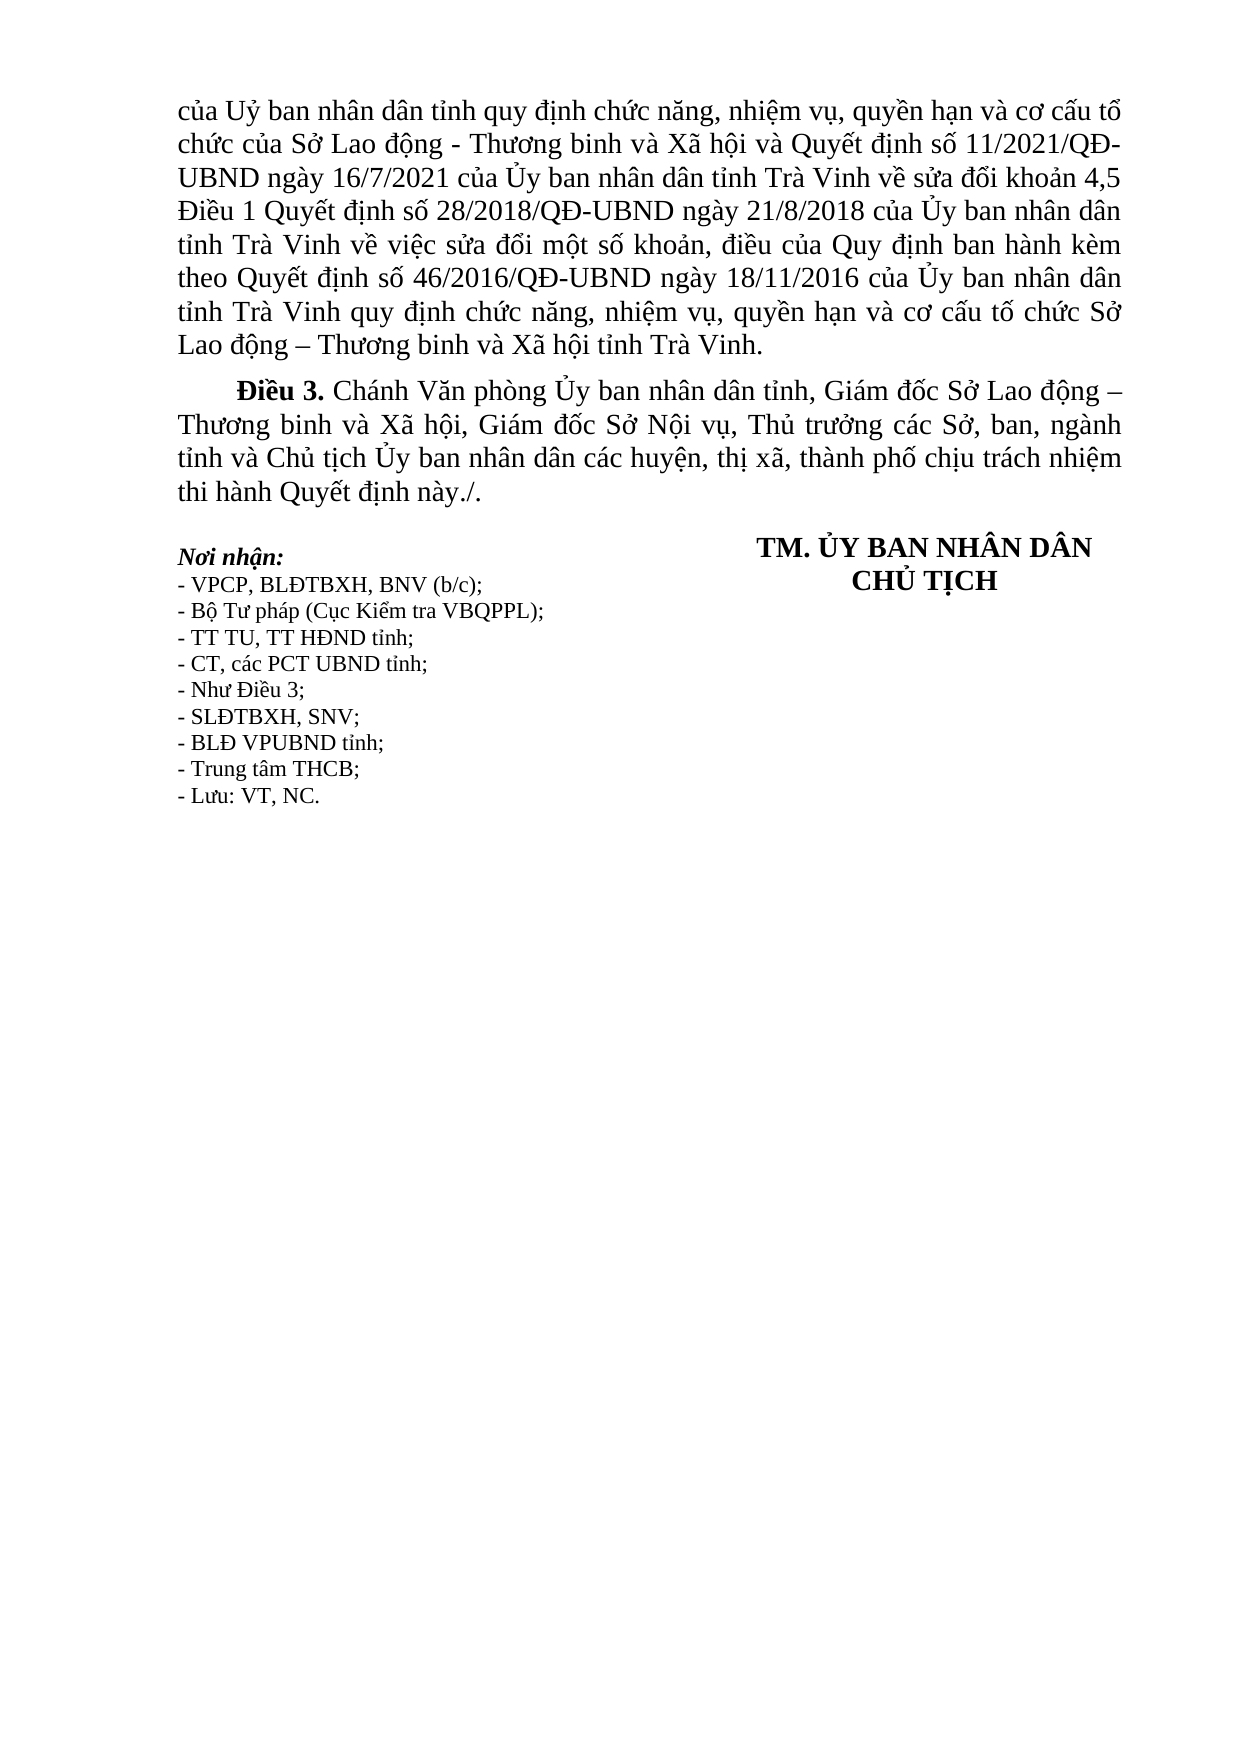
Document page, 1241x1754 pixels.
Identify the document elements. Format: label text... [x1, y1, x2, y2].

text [177, 93, 1122, 361]
table_header TM. ỦY BAN NHÂN DÂN CHỦ TỊCH [665, 530, 1184, 832]
text Điều 3. Chánh Văn phòng Ủy ban nhân dân tỉnh, Giám đốc Sở Lao động –Thương binh và Xã hội, Giám đốc Sở Nội vụ, Thủ trưởng các Sở, ban, ngành tỉnh và Chủ tịch Ủy ban nhân dân các huyện, thị xã, thành phố chịu trách nhiệm thi hành Quyết định này./. [177, 373, 1122, 508]
table_header Nơi nhận: - VPCP, BLĐTBXH, BNV (b/c); - Bộ Tư pháp (Cục Kiểm tra VBQPPL); - TT TU, TT HĐND tỉnh; - CT, các PCT UBND tỉnh; - Như Điều 3; - SLĐTBXH, SNV; - BLĐ VPUBND tỉnh; - Trung tâm THCB; - Lưu: VT, NC. [177, 530, 665, 832]
